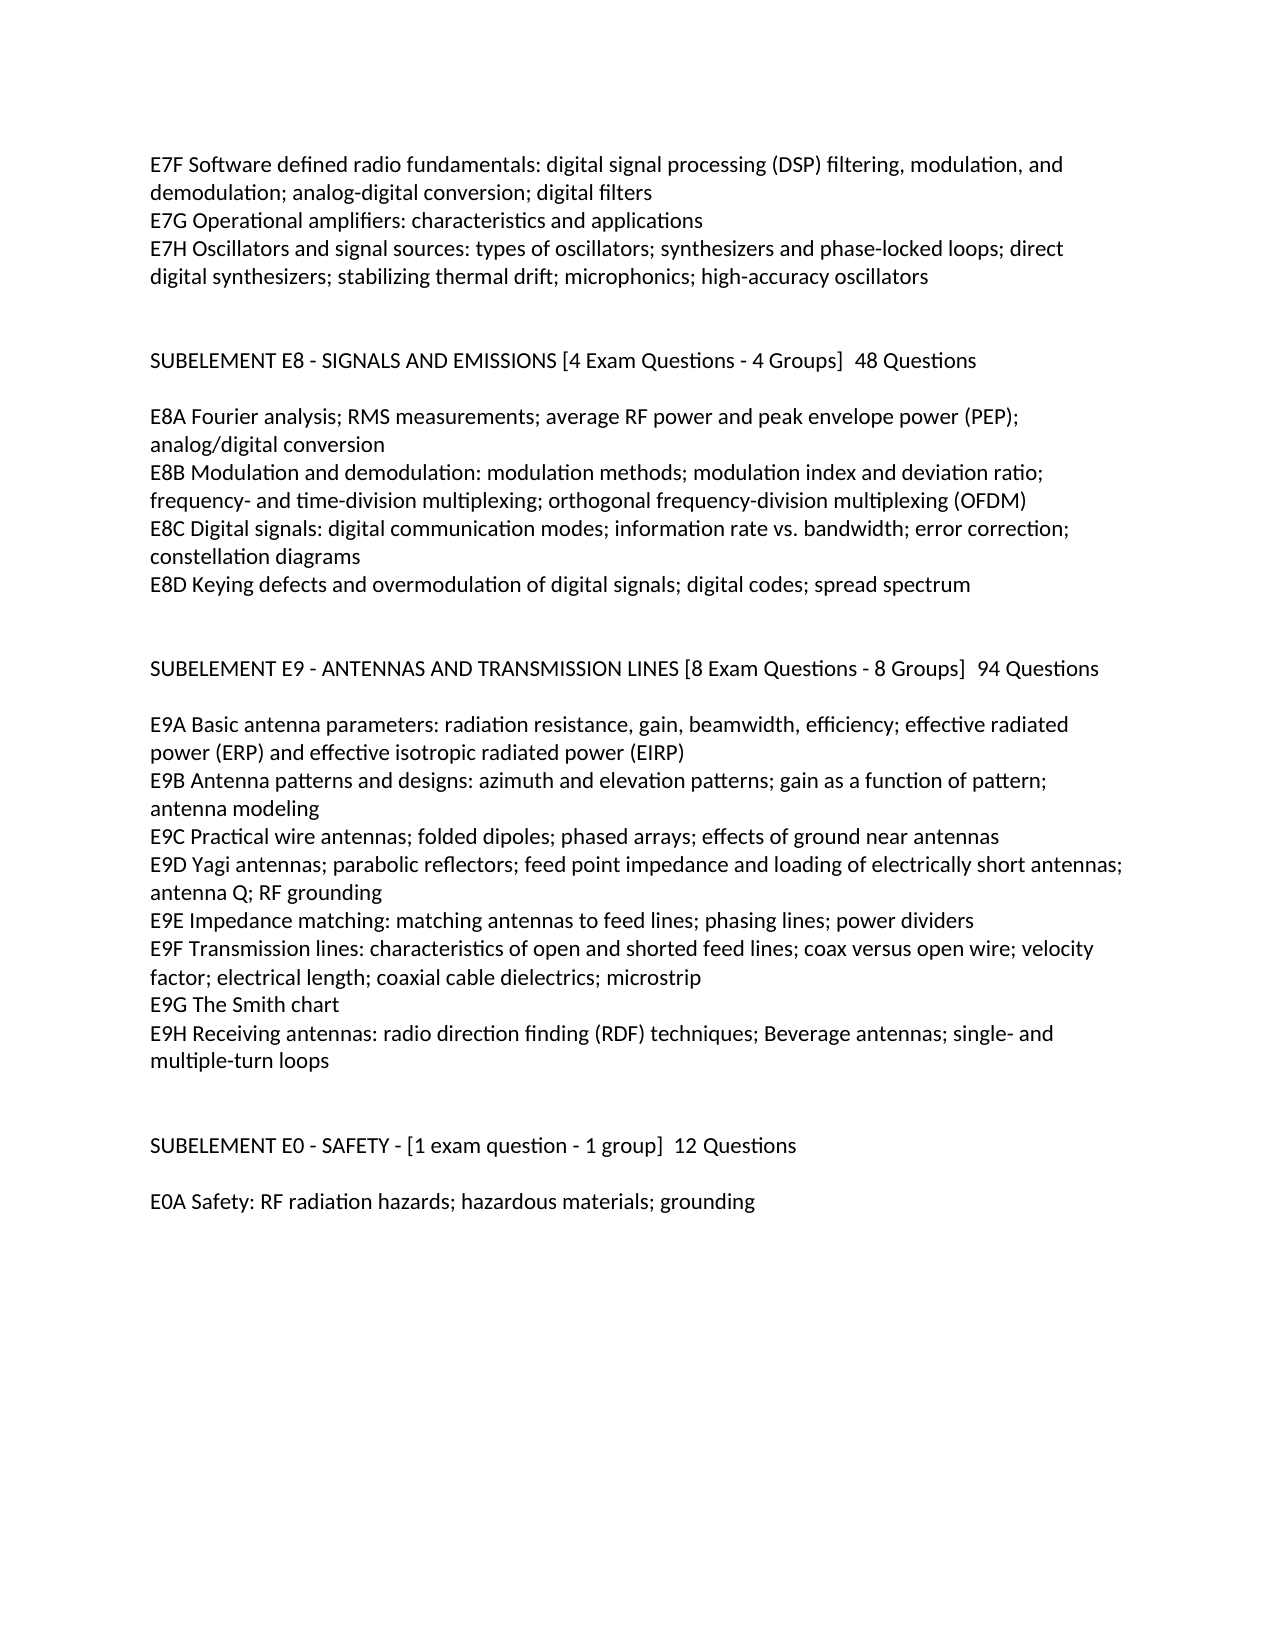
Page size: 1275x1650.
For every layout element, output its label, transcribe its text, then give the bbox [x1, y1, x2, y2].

text SUBELEMENT E9 - ANTENNAS AND TRANSMISSION LINES [8 Exam Questions - 8 Groups] 94 Questions [150, 654, 1125, 682]
text E9H Receiving antennas: radio direction finding (RDF) techniques; Beverage antennas; single- and multiple-turn loops [150, 1019, 1125, 1075]
text E9E Impedance matching: matching antennas to feed lines; phasing lines; power dividers [150, 907, 1125, 934]
text E7G Operational amplifiers: characteristics and applications [150, 206, 1125, 234]
text E8C Digital signals: digital communication modes; information rate vs. bandwidth; error correction; constellation diagrams [150, 514, 1125, 570]
text E9F Transmission lines: characteristics of open and shorted feed lines; coax versus open wire; velocity factor; electrical length; coaxial cable dielectrics; microstrip [150, 934, 1125, 991]
text E9A Basic antenna parameters: radiation resistance, gain, beamwidth, efficiency; effective radiated power (ERP) and effective isotropic radiated power (EIRP) [150, 710, 1125, 766]
text E9C Practical wire antennas; folded dipoles; phased arrays; effects of ground near antennas [150, 822, 1125, 851]
text SUBELEMENT E8 - SIGNALS AND EMISSIONS [4 Exam Questions - 4 Groups] 48 Questions [150, 346, 1125, 374]
text E9B Antenna patterns and designs: azimuth and elevation patterns; gain as a function of pattern; antenna modeling [150, 766, 1125, 822]
text E7H Oscillators and signal sources: types of oscillators; synthesizers and phase-locked loops; direct digital synthesizers; stabilizing thermal drift; microphonics; high-accuracy oscillators [150, 234, 1125, 290]
text SUBELEMENT E0 - SAFETY - [1 exam question - 1 group] 12 Questions [150, 1131, 1125, 1159]
text E8B Modulation and demodulation: modulation methods; modulation index and deviation ratio; frequency- and time-division multiplexing; orthogonal frequency-division multiplexing (OFDM) [150, 458, 1125, 514]
text E8A Fourier analysis; RMS measurements; average RF power and peak envelope power (PEP); analog/digital conversion [150, 402, 1125, 458]
text E0A Safety: RF radiation hazards; hazardous materials; grounding [150, 1187, 1125, 1215]
text E9G The Smith chart [150, 991, 1125, 1019]
text E9D Yagi antennas; parabolic reflectors; feed point impedance and loading of electrically short antennas; antenna Q; RF grounding [150, 851, 1125, 907]
text E8D Keying defects and overmodulation of digital signals; digital codes; spread spectrum [150, 570, 1125, 598]
text E7F Software defined radio fundamentals: digital signal processing (DSP) filtering, modulation, and demodulation; analog-digital conversion; digital filters [150, 150, 1125, 206]
